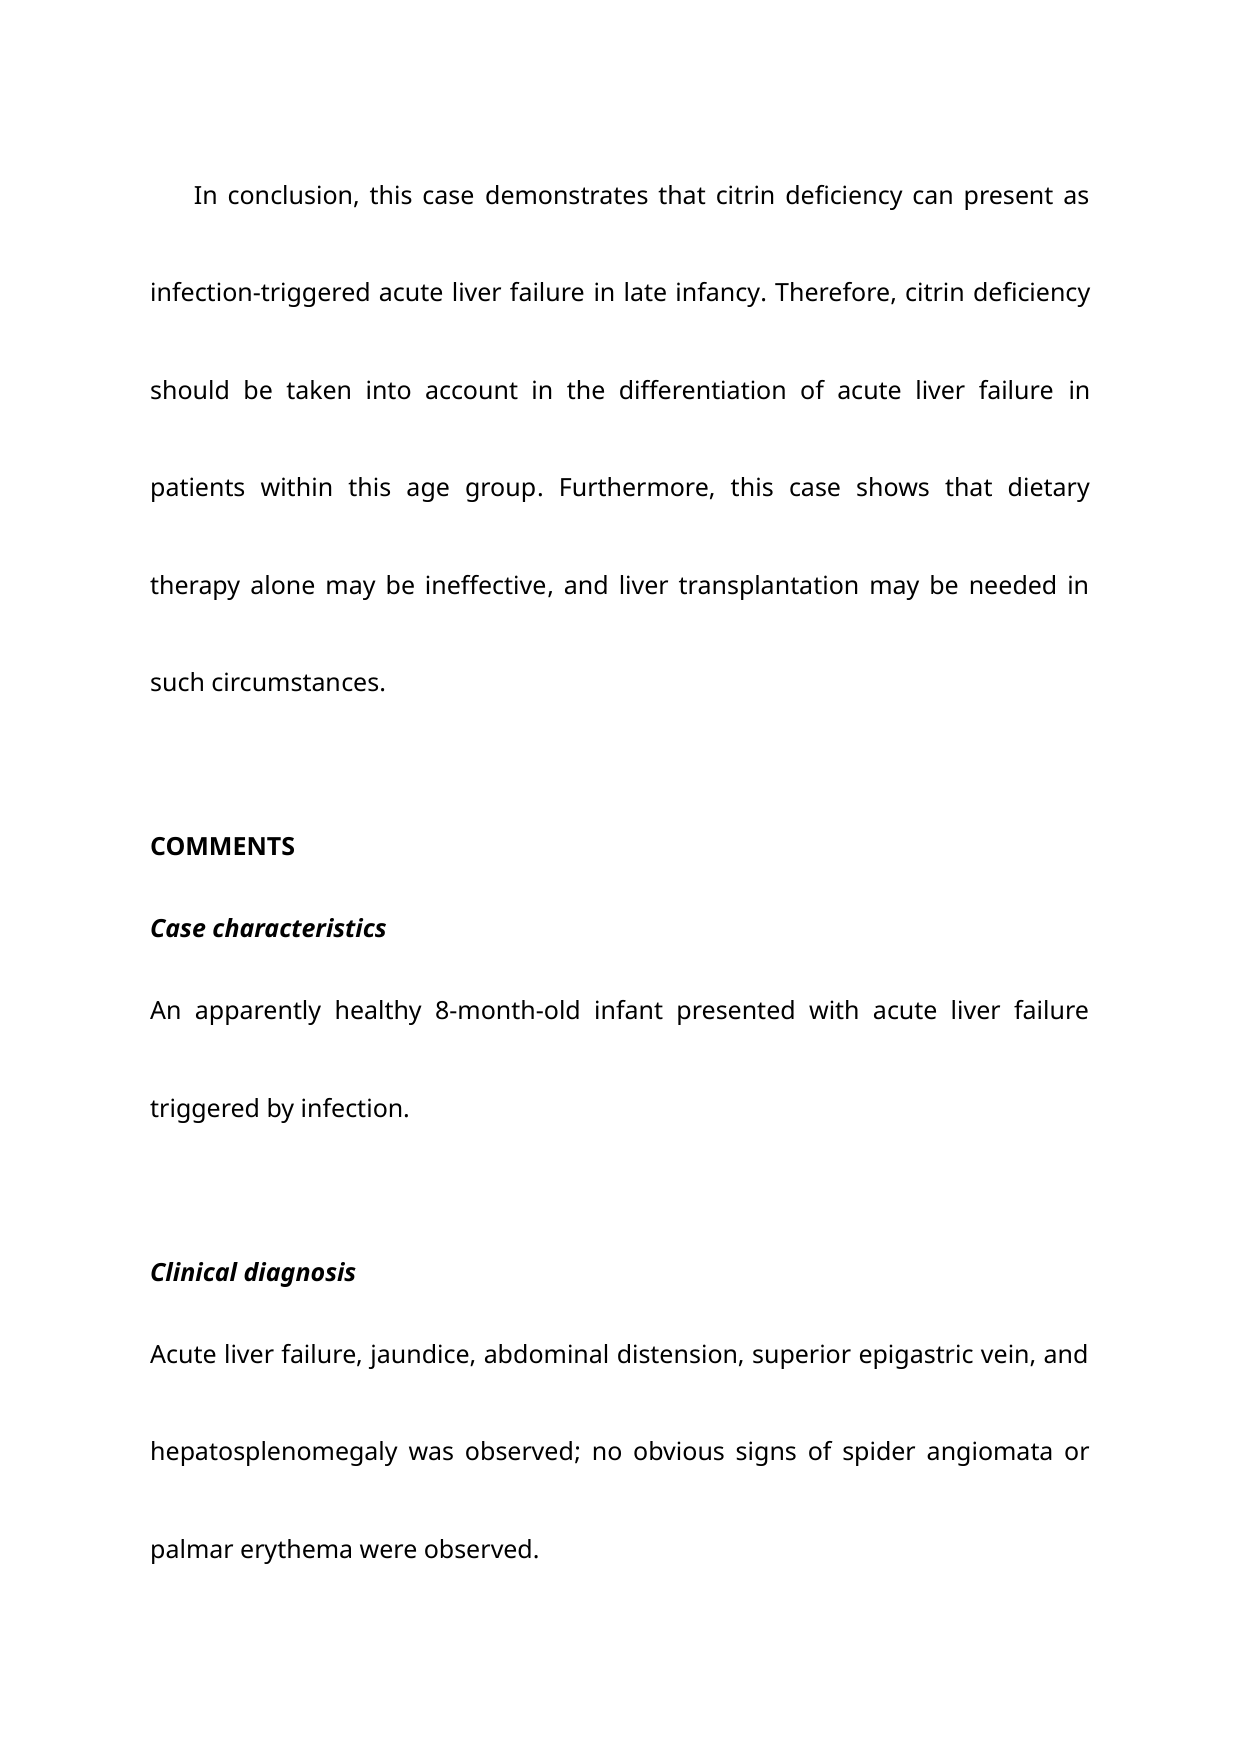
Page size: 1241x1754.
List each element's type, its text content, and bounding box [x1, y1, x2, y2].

text Case characteristics [150, 895, 1090, 960]
text COMMENTS [150, 813, 1090, 878]
text Acute liver failure, jaundice, abdominal distension, superior epigastric vein, and hepatosplenomegaly was observed; no obvious signs of spider angiomata or palmar erythema were observed. [150, 1321, 1090, 1581]
text Clinical diagnosis [150, 1239, 1090, 1304]
text An apparently healthy 8-month-old infant presented with acute liver failure triggered by infection. [150, 977, 1090, 1140]
text In conclusion, this case demonstrates that citrin deficiency can present as infection-triggered acute liver failure in late infancy. Therefore, citrin deficiency should be taken into account in the differentiation of acute liver failure in patients within this age group. Furthermore, this case shows that dietary therapy alone may be ineffective, and liver transplantation may be needed in such circumstances. [150, 162, 1090, 714]
